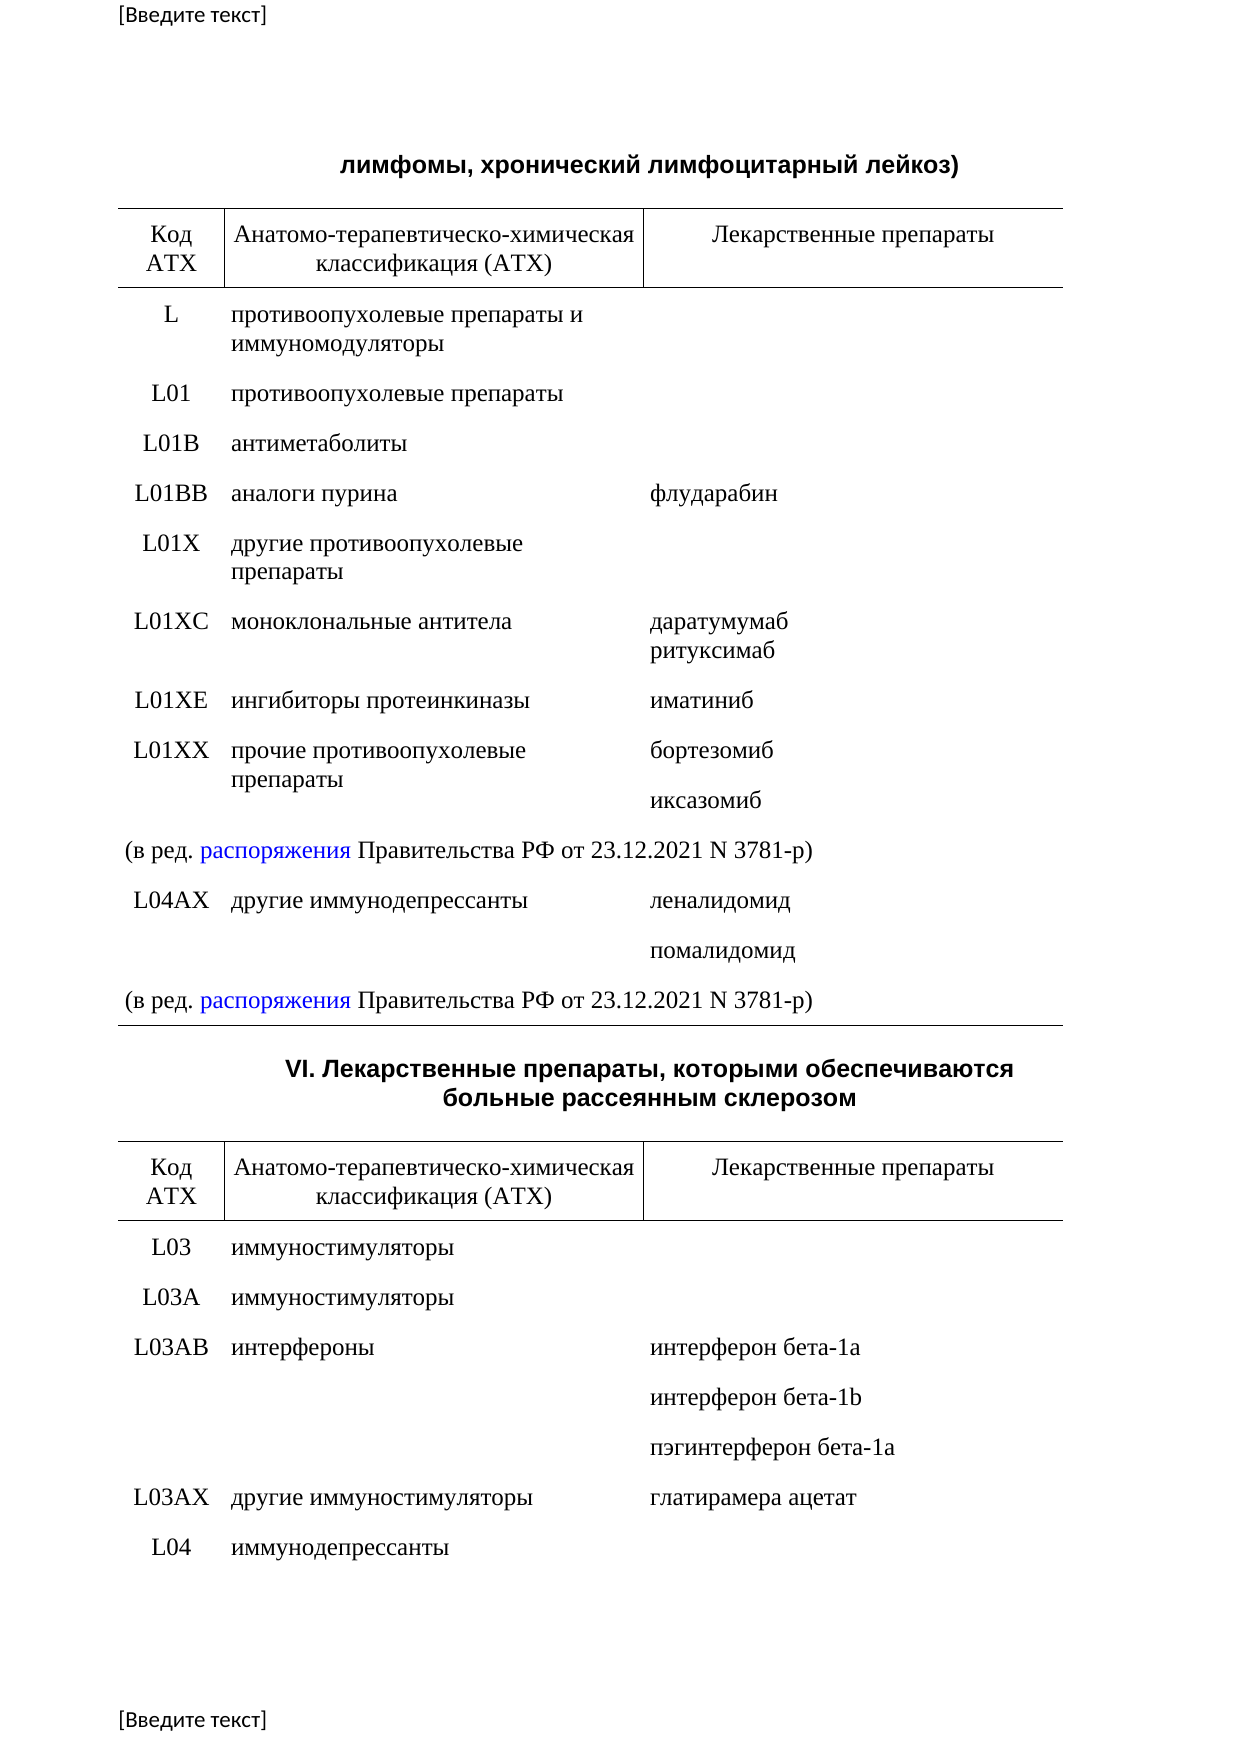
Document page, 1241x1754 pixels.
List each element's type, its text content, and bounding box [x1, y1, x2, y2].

title больные рассеянным склерозом [118, 1083, 1181, 1112]
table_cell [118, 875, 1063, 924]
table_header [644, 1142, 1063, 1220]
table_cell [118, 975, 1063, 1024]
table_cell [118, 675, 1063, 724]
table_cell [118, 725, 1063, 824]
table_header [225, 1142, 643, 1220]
title лимфомы, хронический лимфоцитарный лейкоз) [118, 150, 1181, 179]
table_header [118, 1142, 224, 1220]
title VI. Лекарственные препараты, которыми обеспечиваются [118, 1054, 1181, 1083]
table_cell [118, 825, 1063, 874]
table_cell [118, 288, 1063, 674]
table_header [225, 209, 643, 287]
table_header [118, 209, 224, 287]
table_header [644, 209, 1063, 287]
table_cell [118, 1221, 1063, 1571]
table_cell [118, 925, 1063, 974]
